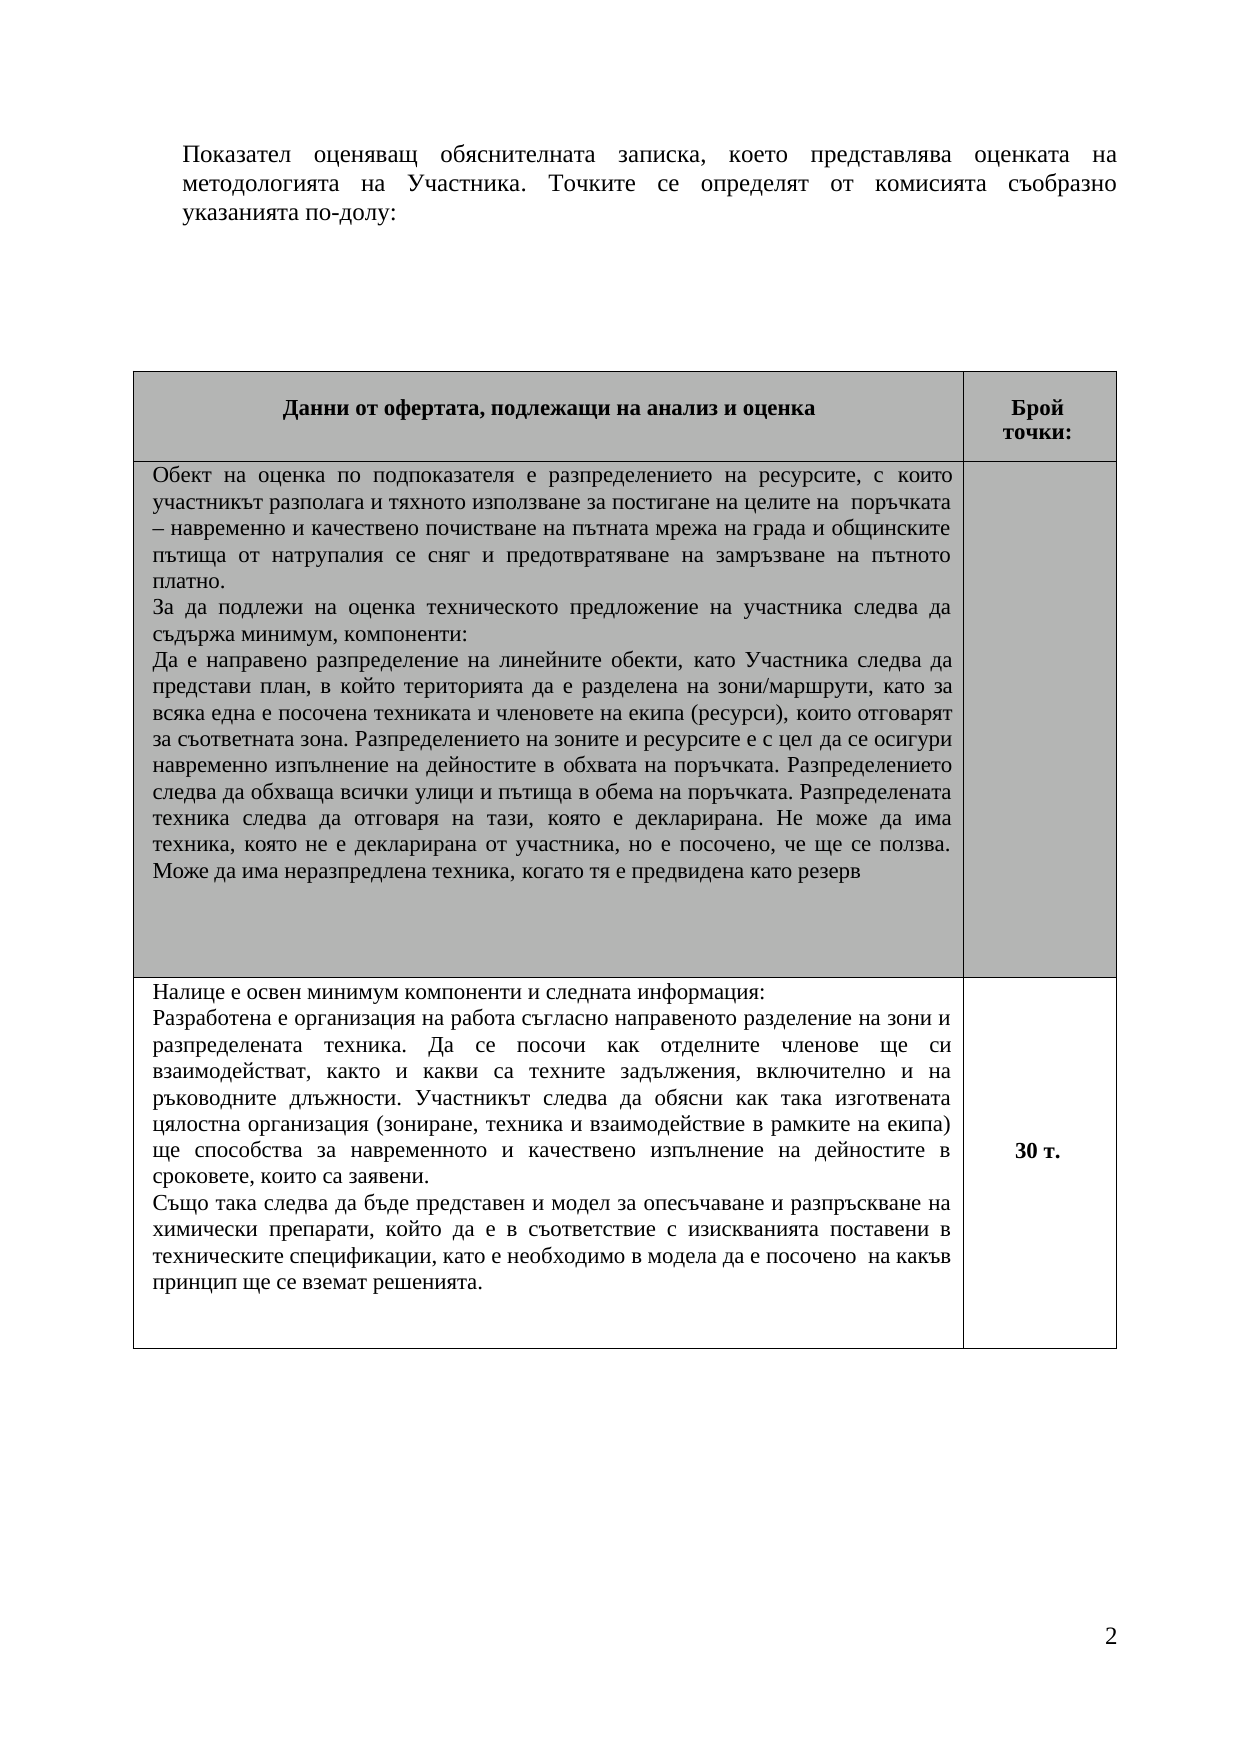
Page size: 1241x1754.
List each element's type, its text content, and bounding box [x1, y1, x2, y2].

table_cell Налице е освен минимум компоненти и следната информация: Разработена е организация на работа съгласно направеното разделение на зони и разпределената техника. Да се посочи как отделните членове ще си взаимодействат, както и какви са техните задължения, включително и на ръководните длъжности. Участникът следва да обясни как така изготвената цялостна организация (зониране, техника и взаимодействие в рамките на екипа) ще способства за навременното и качествено изпълнение на дейностите в сроковете, които са заявени. Също така следва да бъде представен и модел за опесъчаване и разпръскване на химически препарати, който да е в съответствие с изискванията поставени в техническите спецификации, като е необходимо в модела да е посочено на какъв принцип ще се вземат решенията. [134, 978, 963, 1347]
text Показател оценяващ обяснителната записка, което представлява оценката на методологията на Участника. Точките се определят от комисията съобразно указанията по-долу: [182, 139, 1117, 226]
table_header Данни от офертата, подлежащи на анализ и оценка [134, 372, 963, 461]
table_cell [964, 462, 1116, 977]
table_header Брой точки: [964, 372, 1116, 461]
table_cell 30 т. [964, 978, 1116, 1347]
table_cell Обект на оценка по подпоказателя е разпределението на ресурсите, с които участникът разполага и тяхното използване за постигане на целите на поръчката – навременно и качествено почистване на пътната мрежа на града и общинските пътища от натрупалия се сняг и предотвратяване на замръзване на пътното платно. За да подлежи на оценка техническото предложение на участника следва да съдържа минимум, компоненти: Да е направено разпределение на линейните обекти, като Участника следва да представи план, в който територията да е разделена на зони/маршрути, като за всяка една е посочена техниката и членовете на екипа (ресурси), които отговарят за съответната зона. Разпределението на зоните и ресурсите е с цел да се осигури навременно изпълнение на дейностите в обхвата на поръчката. Разпределението следва да обхваща всички улици и пътища в обема на поръчката. Разпределената техника следва да отговаря на тази, която е декларирана. Не може да има техника, която не е декларирана от участника, но е посочено, че ще се ползва. Може да има неразпредлена техника, когато тя е предвидена като резерв [134, 462, 963, 977]
